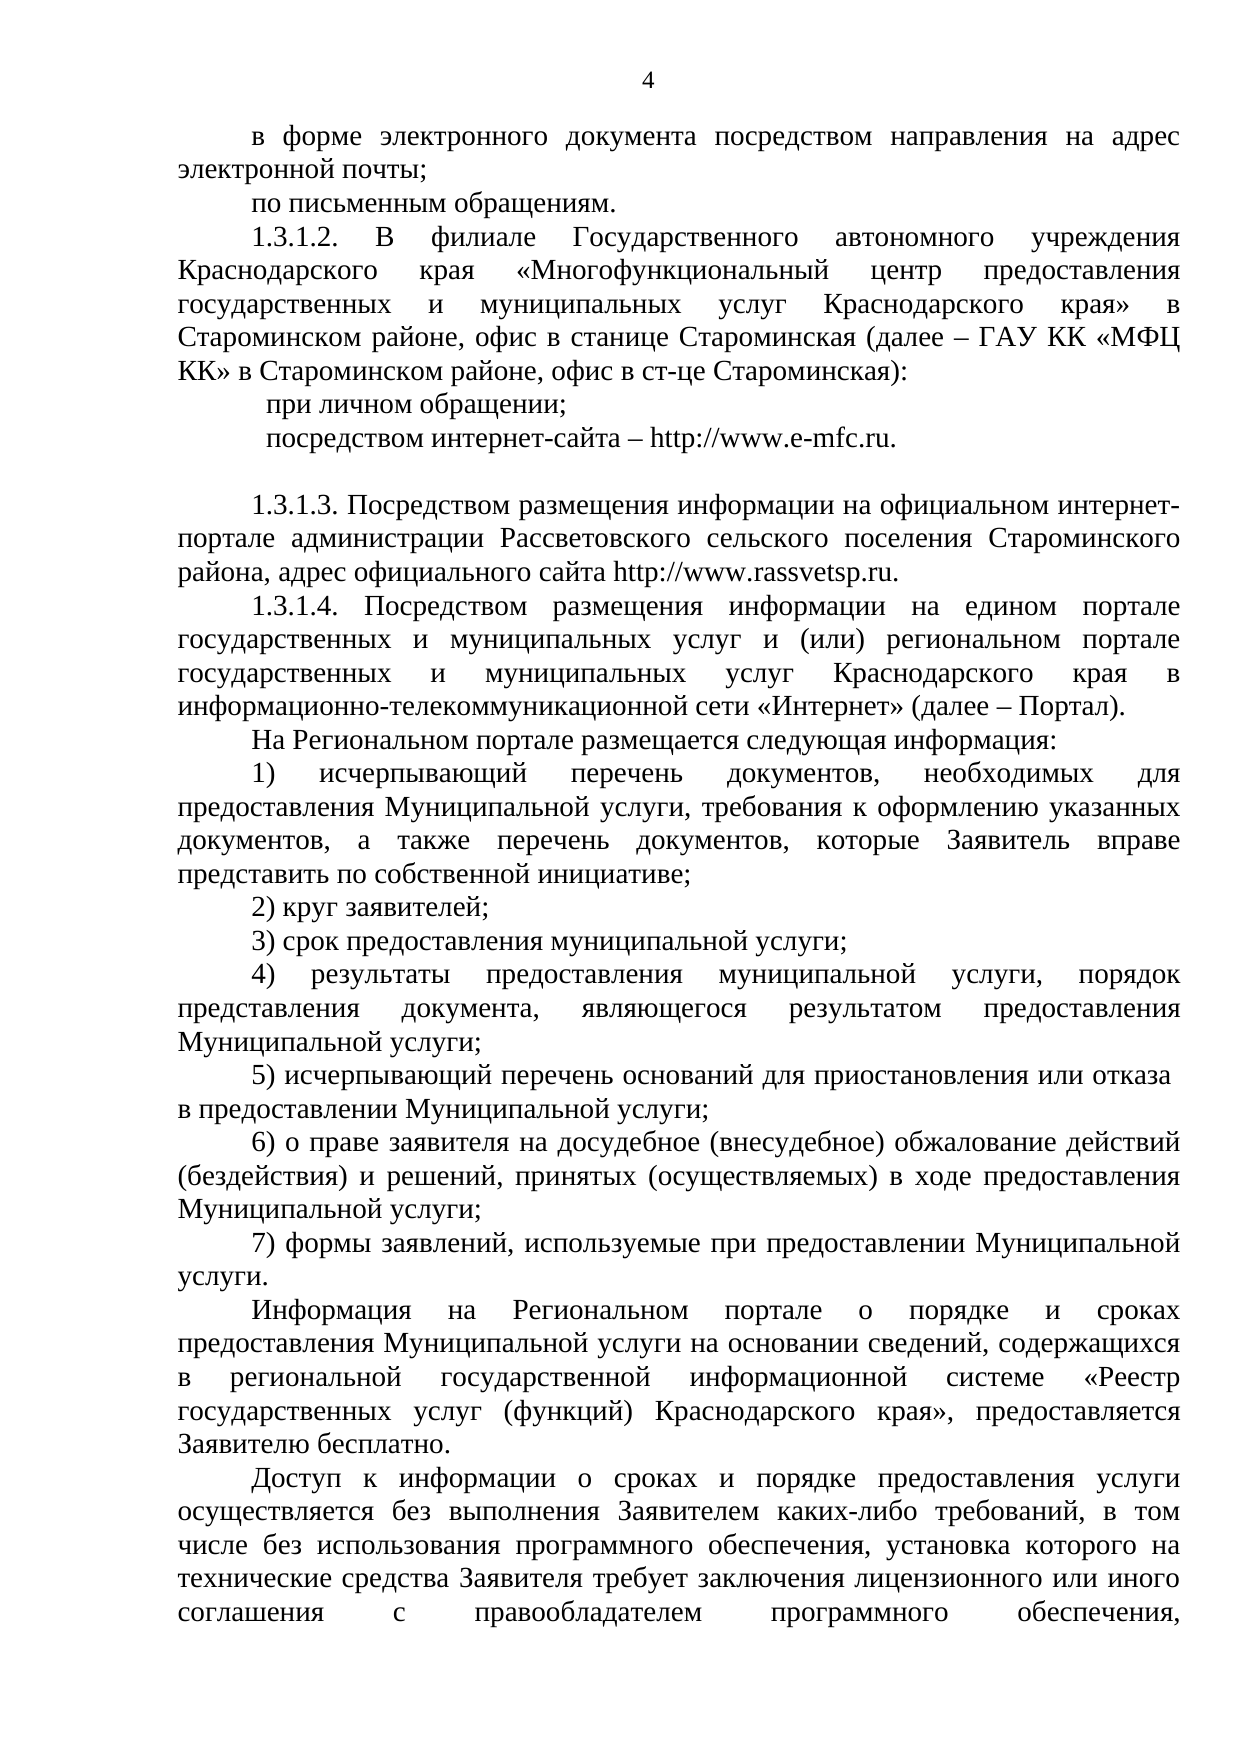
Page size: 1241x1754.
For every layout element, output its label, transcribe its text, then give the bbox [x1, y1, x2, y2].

text в форме электронного документа посредством направления на адрес электронной почты; [177, 118, 1181, 185]
text 3) срок предоставления муниципальной услуги; [177, 923, 1181, 957]
text посредством интернет-сайта – http://www.e-mfc.ru. [177, 420, 1181, 453]
text по письменным обращениям. [177, 185, 1181, 219]
text 1.3.1.2. В филиале Государственного автономного учреждения Краснодарского края «Многофункциональный центр предоставления государственных и муниципальных услуг Краснодарского края» в Староминском районе, офис в станице Староминская (далее – ГАУ КК «МФЦ КК» в Староминском районе, офис в ст-це Староминская): [177, 219, 1181, 386]
text Информация на Региональном портале о порядке и сроках предоставления Муниципальной услуги на основании сведений, содержащихся в региональной государственной информационной системе «Реестр государственных услуг (функций) Краснодарского края», предоставляется Заявителю бесплатно. [177, 1292, 1181, 1460]
text 2) круг заявителей; [177, 889, 1181, 923]
text 1.3.1.3. Посредством размещения информации на официальном интернет-портале администрации Рассветовского сельского поселения Староминского района, адрес официального сайта http://www.rassvetsp.ru. [177, 487, 1181, 588]
text 6) о праве заявителя на досудебное (внесудебное) обжалование действий (бездействия) и решений, принятых (осуществляемых) в ходе предоставления Муниципальной услуги; [177, 1124, 1181, 1225]
text На Региональном портале размещается следующая информация: [177, 722, 1181, 755]
text 7) формы заявлений, используемые при предоставлении Муниципальной услуги. [177, 1225, 1181, 1292]
text 5) исчерпывающий перечень оснований для приостановления или отказа в предоставлении Муниципальной услуги; [177, 1057, 1181, 1124]
text 1.3.1.4. Посредством размещения информации на едином портале государственных и муниципальных услуг и (или) региональном портале государственных и муниципальных услуг Краснодарского края в информационно-телекоммуникационной сети «Интернет» (далее – Портал). [177, 588, 1181, 722]
text при личном обращении; [177, 386, 1181, 420]
text 1) исчерпывающий перечень документов, необходимых для предоставления Муниципальной услуги, требования к оформлению указанных документов, а также перечень документов, которые Заявитель вправе представить по собственной инициативе; [177, 755, 1181, 889]
text 4) результаты предоставления муниципальной услуги, порядок представления документа, являющегося результатом предоставления Муниципальной услуги; [177, 957, 1181, 1057]
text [177, 1460, 1181, 1627]
